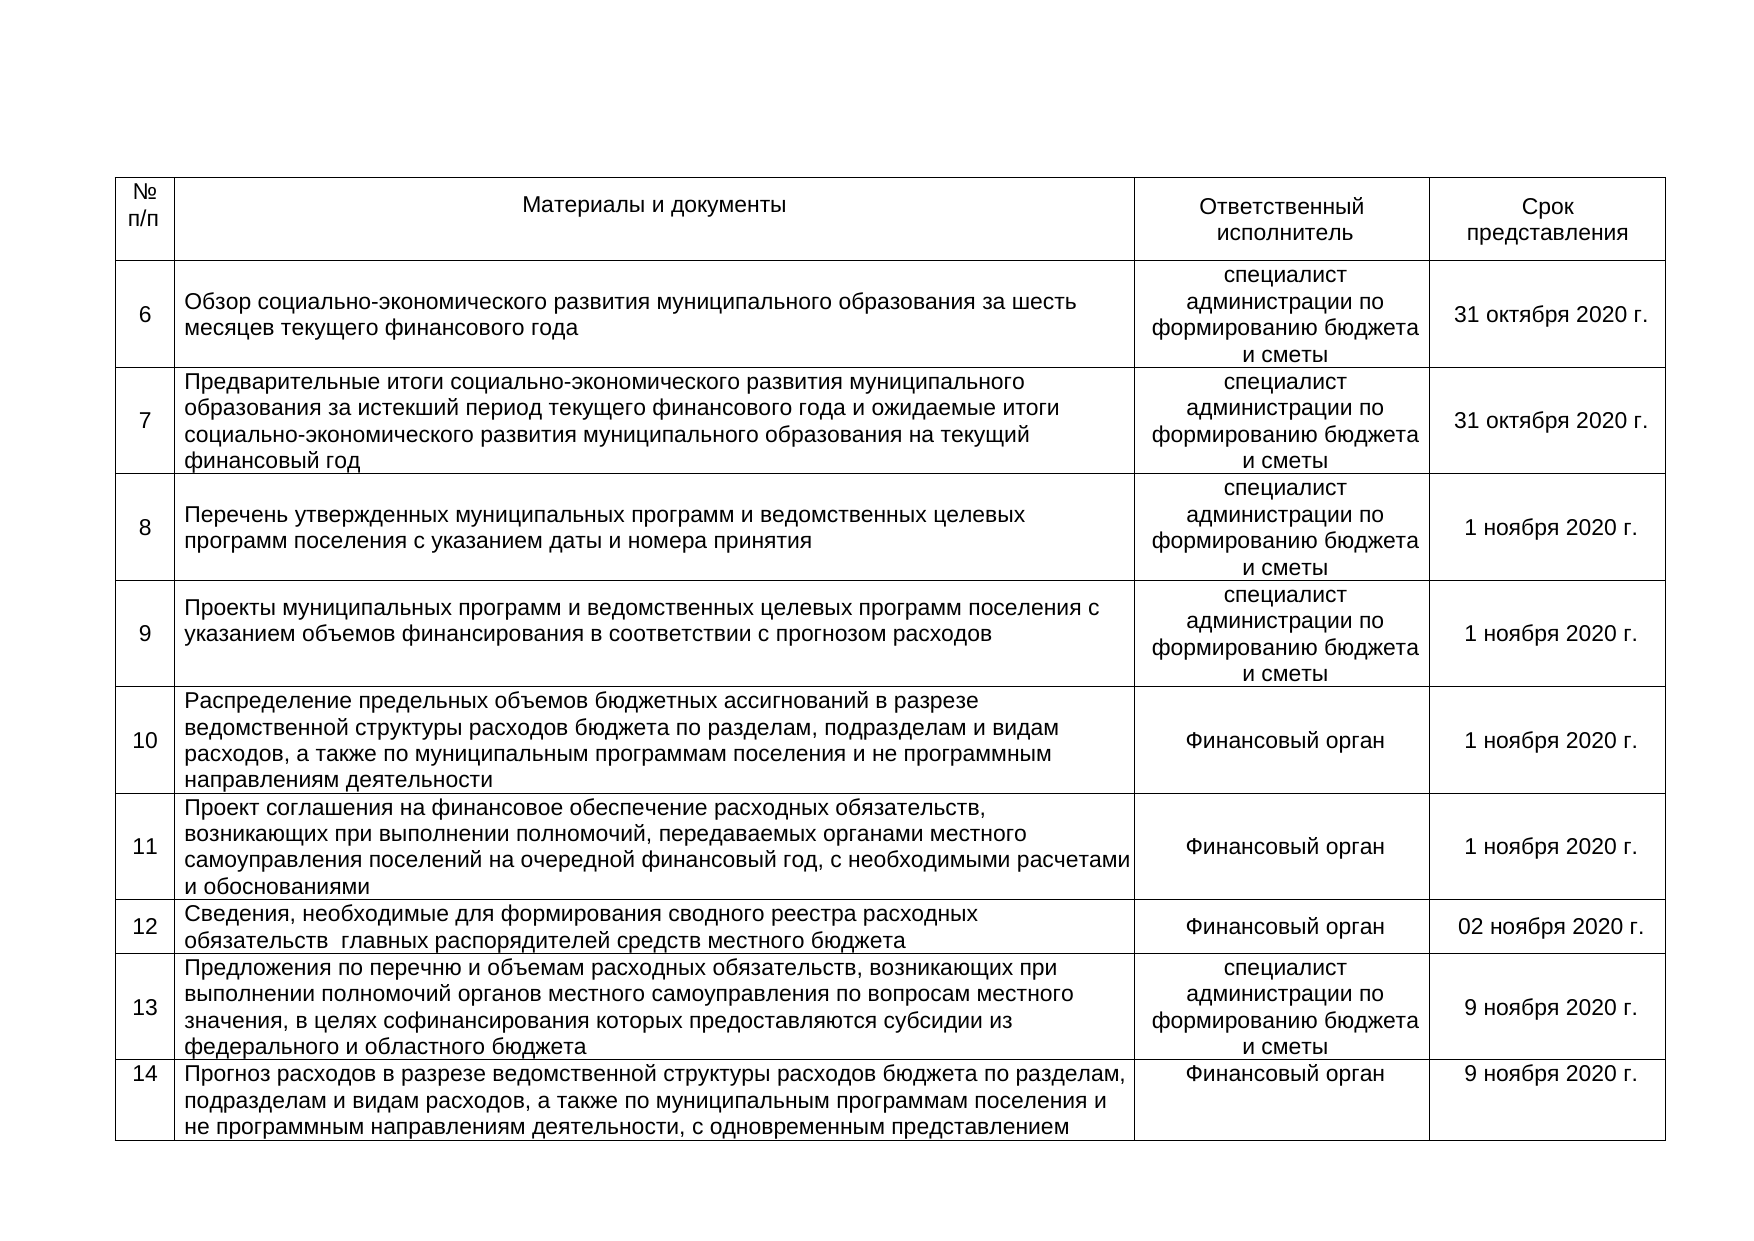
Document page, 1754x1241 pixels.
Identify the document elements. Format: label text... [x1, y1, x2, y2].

table_cell 31 октября 2020 г. [1430, 368, 1665, 473]
table_cell 31 октября 2020 г. [1430, 261, 1665, 367]
table_cell 8 [116, 474, 174, 580]
table_cell 13 [116, 954, 174, 1059]
table_cell Финансовый орган [1135, 687, 1429, 793]
table_header № п/п [116, 178, 174, 260]
table_header Срок представления [1430, 178, 1665, 260]
table_cell 10 [116, 687, 174, 793]
table_cell 12 [116, 900, 174, 953]
table_cell специалист администрации по формированию бюджета и сметы [1135, 368, 1429, 473]
table_cell Проекты муниципальных программ и ведомственных целевых программ поселения с указанием объемов финансирования в соответствии с прогнозом расходов [175, 581, 1134, 686]
table_cell 6 [116, 261, 174, 367]
table_cell Обзор социально-экономического развития муниципального образования за шесть месяцев текущего финансового года [175, 261, 1134, 367]
table_cell 9 [116, 581, 174, 686]
table_cell 9 ноября 2020 г. [1430, 1060, 1665, 1139]
table_cell Проект соглашения на финансовое обеспечение расходных обязательств, возникающих при выполнении полномочий, передаваемых органами местного самоуправления поселений на очередной финансовый год, с необходимыми расчетами и обоснованиями [175, 794, 1134, 899]
table_cell Финансовый орган [1135, 900, 1429, 953]
table_cell 11 [116, 794, 174, 899]
table_cell Распределение предельных объемов бюджетных ассигнований в разрезе ведомственной структуры расходов бюджета по разделам, подразделам и видам расходов, а также по муниципальным программам поселения и не программным направлениям деятельности [175, 687, 1134, 793]
table_cell 1 ноября 2020 г. [1430, 581, 1665, 686]
table_cell Перечень утвержденных муниципальных программ и ведомственных целевых программ поселения с указанием даты и номера принятия [175, 474, 1134, 580]
table_cell 02 ноября 2020 г. [1430, 900, 1665, 953]
table_cell 1 ноября 2020 г. [1430, 474, 1665, 580]
table_cell 14 [116, 1060, 174, 1139]
table_cell специалист администрации по формированию бюджета и сметы [1135, 474, 1429, 580]
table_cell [1135, 261, 1429, 367]
table_cell Предварительные итоги социально-экономического развития муниципального образования за истекший период текущего финансового года и ожидаемые итоги социально-экономического развития муниципального образования на текущий финансовый год [175, 368, 1134, 473]
table_cell специалист администрации по формированию бюджета и сметы [1135, 954, 1429, 1059]
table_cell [175, 1060, 1134, 1139]
table_header Ответственный исполнитель [1135, 178, 1429, 260]
table_cell 7 [116, 368, 174, 473]
table_cell 9 ноября 2020 г. [1430, 954, 1665, 1059]
table_cell Сведения, необходимые для формирования сводного реестра расходных обязательств главных распорядителей средств местного бюджета [175, 900, 1134, 953]
table_cell 1 ноября 2020 г. [1430, 687, 1665, 793]
table_cell Финансовый орган [1135, 1060, 1429, 1139]
table_cell Предложения по перечню и объемам расходных обязательств, возникающих при выполнении полномочий органов местного самоуправления по вопросам местного значения, в целях софинансирования которых предоставляются субсидии из федерального и областного бюджета [175, 954, 1134, 1059]
table_cell Финансовый орган [1135, 794, 1429, 899]
table_cell специалист администрации по формированию бюджета и сметы [1135, 581, 1429, 686]
table_cell 1 ноября 2020 г. [1430, 794, 1665, 899]
table_header Материалы и документы [175, 178, 1134, 260]
